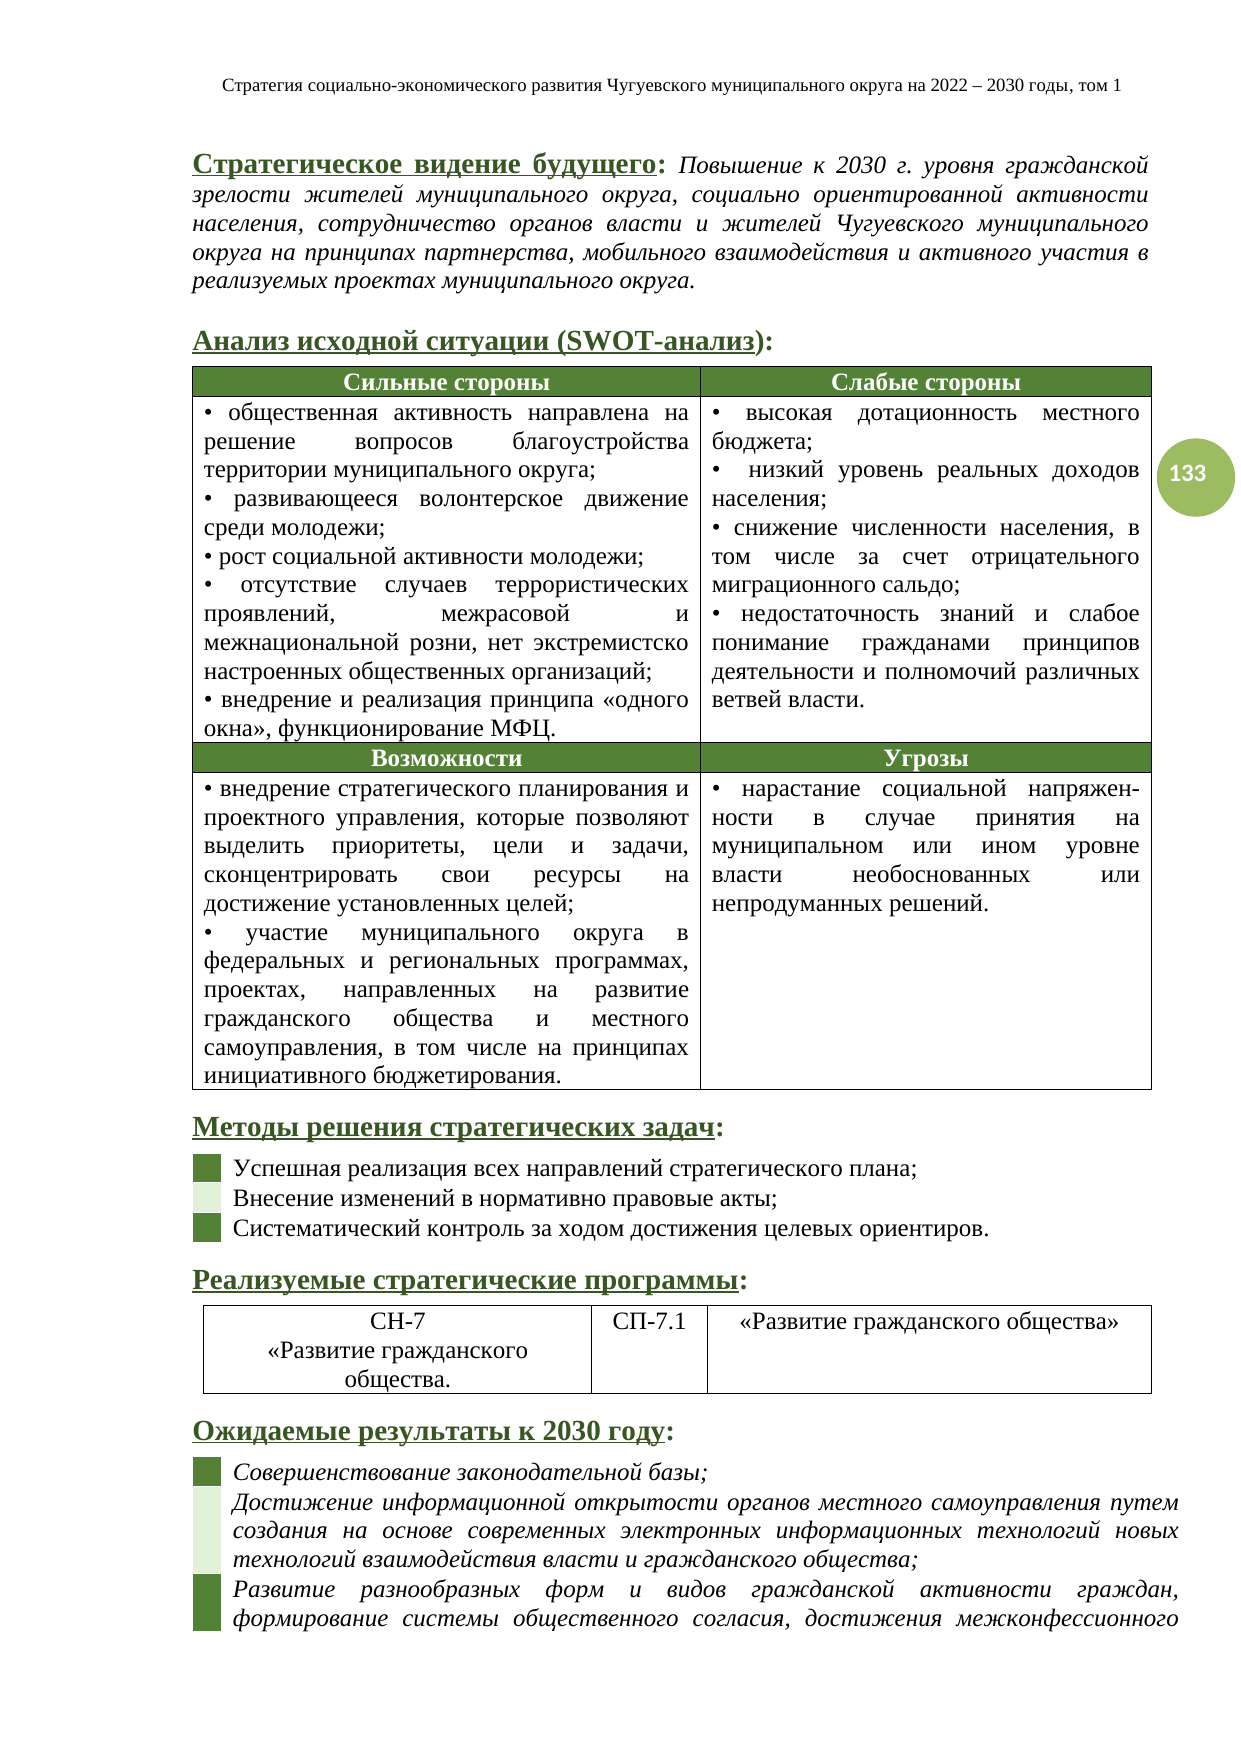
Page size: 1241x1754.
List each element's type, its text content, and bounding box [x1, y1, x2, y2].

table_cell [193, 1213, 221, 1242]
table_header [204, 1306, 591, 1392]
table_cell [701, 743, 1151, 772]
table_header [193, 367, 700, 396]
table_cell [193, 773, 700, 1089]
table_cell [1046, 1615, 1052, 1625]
text Ожидаемые результаты к 2030 году: [192, 1413, 1152, 1446]
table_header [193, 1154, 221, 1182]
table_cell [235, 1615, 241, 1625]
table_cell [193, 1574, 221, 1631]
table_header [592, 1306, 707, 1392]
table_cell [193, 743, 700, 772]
text Анализ исходной ситуации (SWOT-анализ): [192, 323, 1152, 357]
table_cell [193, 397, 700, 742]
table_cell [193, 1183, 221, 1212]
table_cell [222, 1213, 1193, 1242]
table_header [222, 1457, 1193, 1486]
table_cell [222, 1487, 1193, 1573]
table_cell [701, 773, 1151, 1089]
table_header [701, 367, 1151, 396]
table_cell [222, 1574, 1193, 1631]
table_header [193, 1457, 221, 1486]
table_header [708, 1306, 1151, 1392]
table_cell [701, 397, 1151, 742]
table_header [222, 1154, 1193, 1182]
text Реализуемые стратегические программы: [192, 1262, 1152, 1296]
text Методы решения стратегических задач: [192, 1109, 1152, 1143]
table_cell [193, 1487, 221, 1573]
text Стратегическое видение будущего: Повышение к 2030 г. уровня гражданской зрелости жителей муниципального округа, социально ориентированной активности населения, сотрудничество органов власти и жителей Чугуевского муниципального округа на принципах партнерства, мобильного взаимодействия и активного участия в реализуемых проектах муниципального округа. [192, 146, 1152, 294]
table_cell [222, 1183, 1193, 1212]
